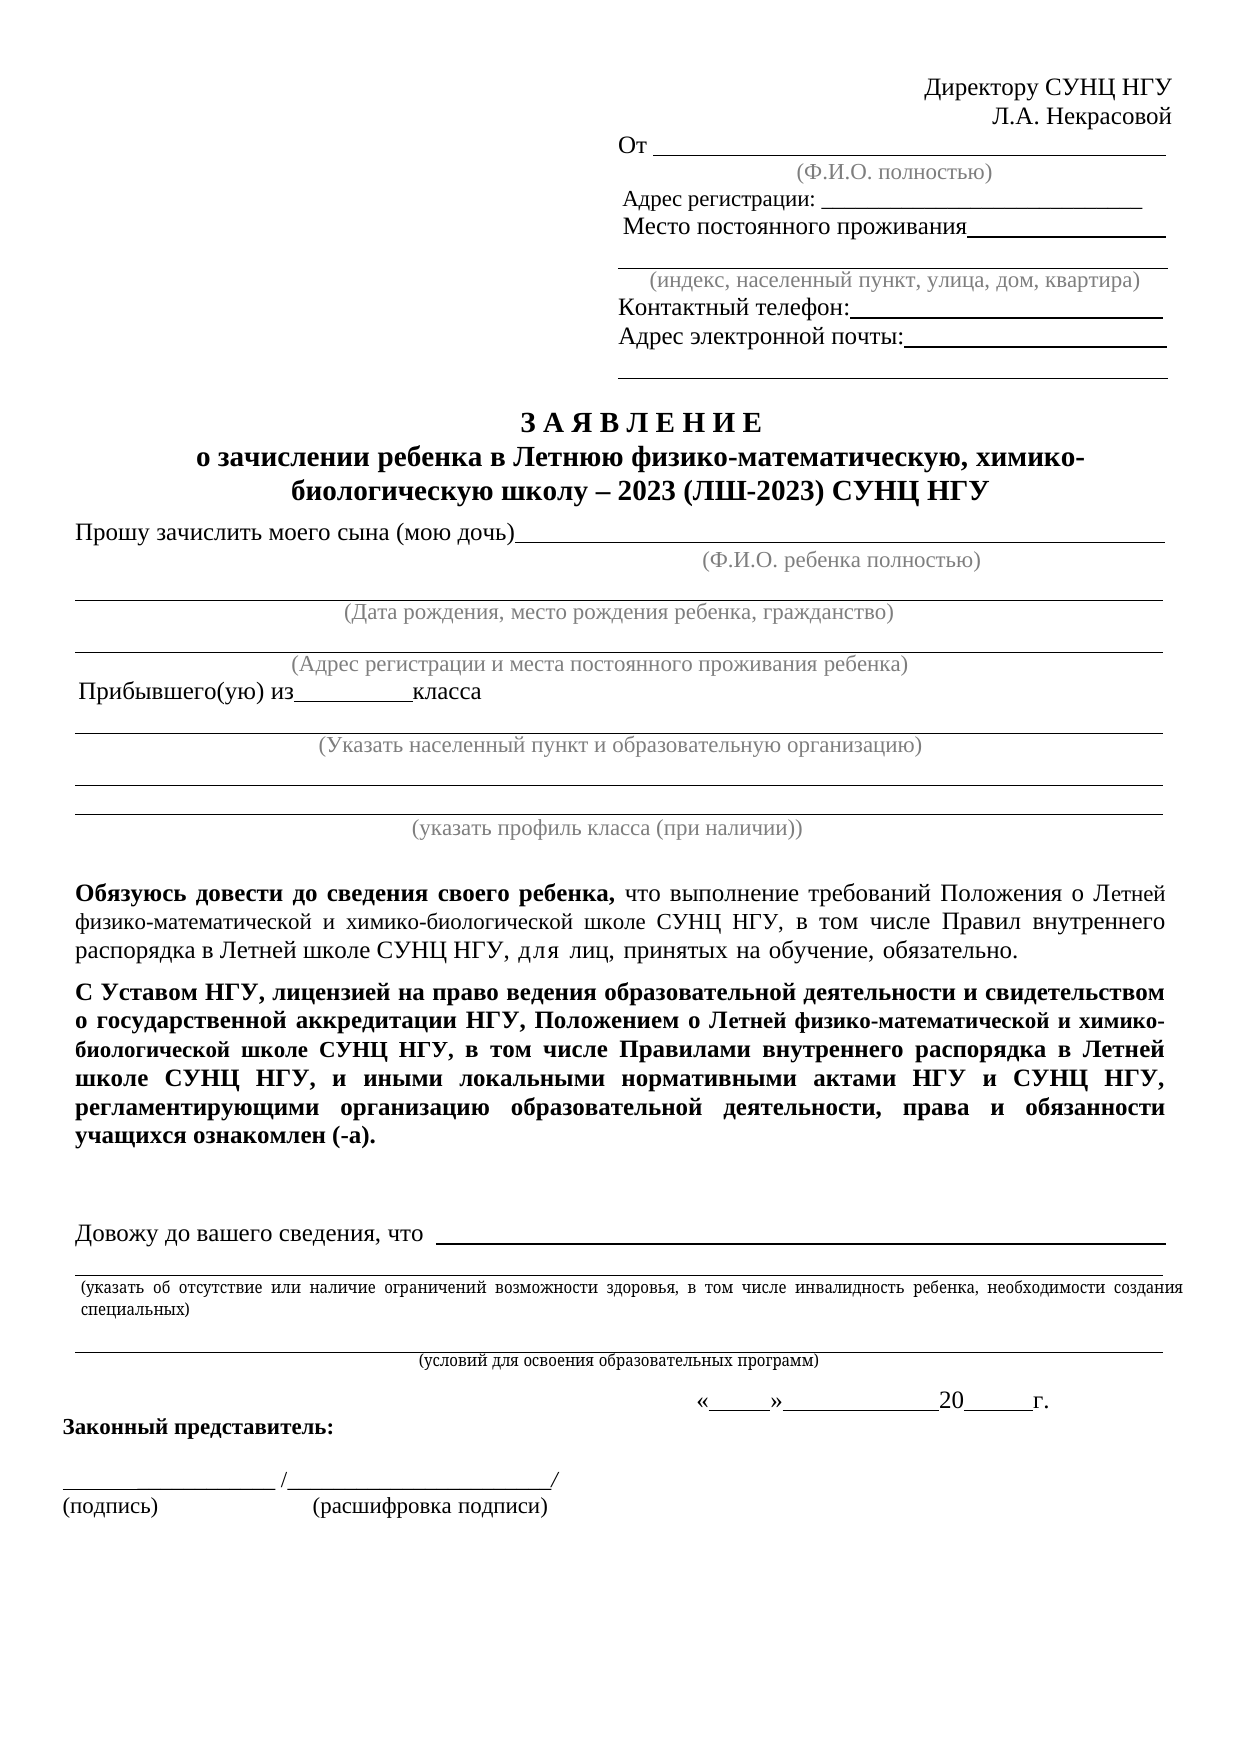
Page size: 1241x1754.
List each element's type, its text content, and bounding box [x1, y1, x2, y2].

text От [599, 130, 1184, 158]
text С Уставом НГУ, лицензией на право ведения образовательной деятельности и свидетельством о государственной аккредитации НГУ, Положением о Летней физико-математической и химико-биологической школе СУНЦ НГУ, в том числе Правилами внутреннего распорядка в Летней школе СУНЦ НГУ, и иными локальными нормативными актами НГУ и СУНЦ НГУ, регламентирующими организацию образовательной деятельности, права и обязанности учащихся ознакомлен (-а). [75, 977, 1166, 1149]
subtitle « » 20 г. [62, 1385, 1049, 1413]
subtitle Директору СУНЦ НГУ Л.А. Некрасовой [923, 72, 1172, 130]
text Адрес регистрации: ____________________________ [605, 185, 1184, 212]
text (Ф.И.О. полностью) [605, 159, 1184, 185]
text (указать об отсутствие или наличие ограничений возможности здоровья, в том числе инвалидность ребенка, необходимости создания специальных) [81, 1271, 1184, 1320]
title З А Я В Л Е Н И Е [98, 406, 1184, 439]
subtitle Прошу зачислить моего сына (мою дочь) [75, 517, 1184, 546]
text (Адрес регистрации и места постоянного проживания ребенка) [62, 648, 923, 676]
subtitle Прибывшего(ую) из класса [62, 676, 497, 705]
subtitle Место постоянного проживания [605, 212, 1184, 240]
text (индекс, населенный пункт, улица, дом, квартира) [605, 264, 1184, 292]
text ____________ / _______________________/ [62, 1466, 1184, 1492]
text Контактный телефон: Адрес электронной почты: [613, 292, 1167, 350]
text (Дата рождения, место рождения ребенка, гражданство) [314, 601, 923, 624]
text (Указать населенный пункт и образовательную организацию) [317, 734, 923, 757]
text (условий для освоения образовательных программ) [314, 1348, 923, 1371]
text (подпись) (расшифровка подписи) [62, 1492, 1184, 1519]
text Законный представитель: [62, 1413, 1184, 1440]
subtitle Довожу до вашего сведения, что [75, 1218, 1184, 1247]
text (Ф.И.О. ребенка полностью) [702, 546, 1184, 572]
text Обязуюсь довести до сведения своего ребенка, что выполнение требований Положения о Летней физико-математической и химико-биологической школе СУНЦ НГУ, в том числе Правил внутреннего распорядка в Летней школе СУНЦ НГУ, для лиц, принятых на обучение, обязательно. [75, 878, 1166, 964]
title o зачислении ребенка в Летнюю физико-математическую, химико- биологическую школу – 2023 (ЛШ-2023) СУНЦ НГУ [196, 439, 1184, 507]
text (указать профиль класса (при наличии)) [291, 815, 923, 840]
